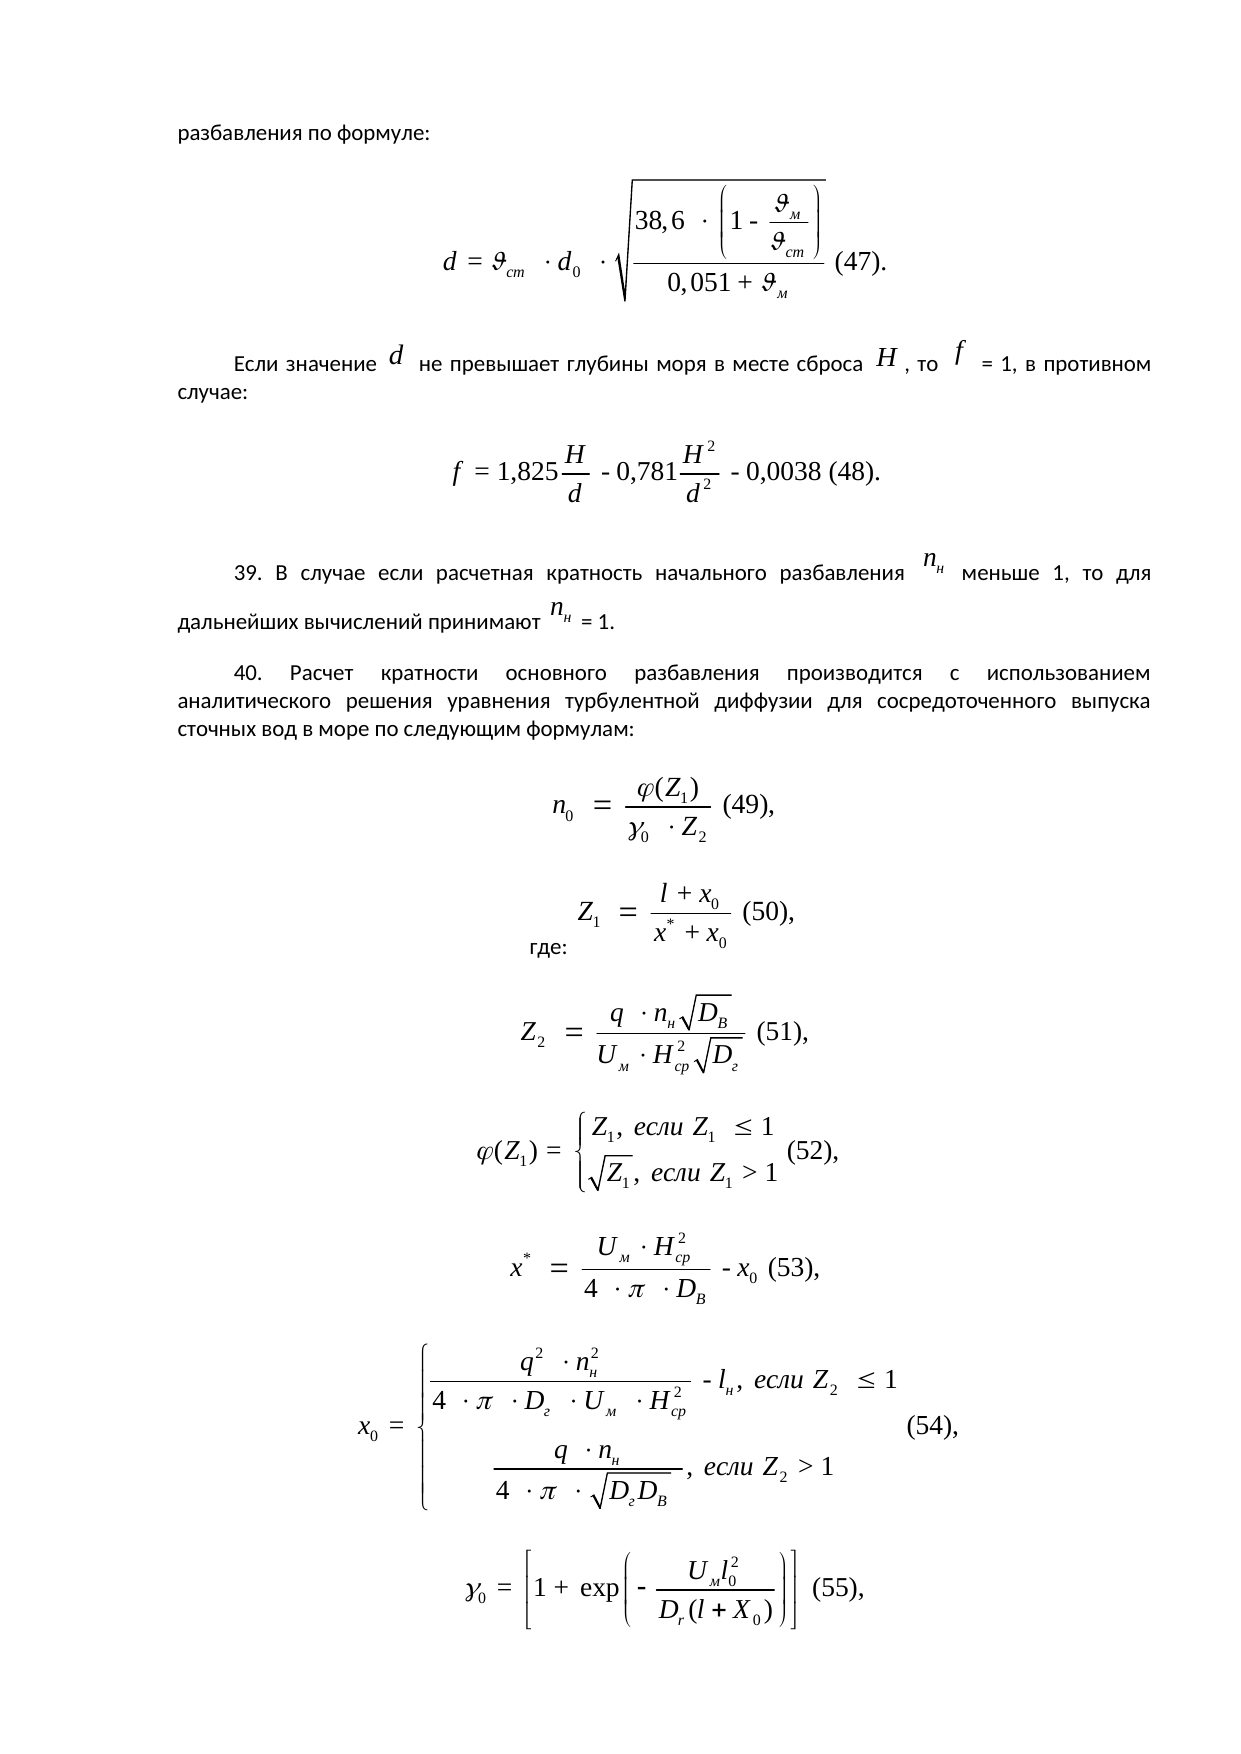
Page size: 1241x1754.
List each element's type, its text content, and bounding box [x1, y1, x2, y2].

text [177, 118, 1152, 146]
text 39. В случае если расчетная кратность начального разбавления меньше 1, то для дальнейших вычислений принимают = 1. [177, 536, 1152, 635]
text где: [177, 876, 1152, 960]
text 40. Расчет кратности основного разбавления производится с использованием аналитического решения уравнения турбулентной диффузии для сосредоточенного выпуска сточных вод в море по следующим формулам: [177, 658, 1152, 742]
text Если значение не превышает глубины моря в месте сброса , то = 1, в противном случае: [177, 335, 1152, 405]
